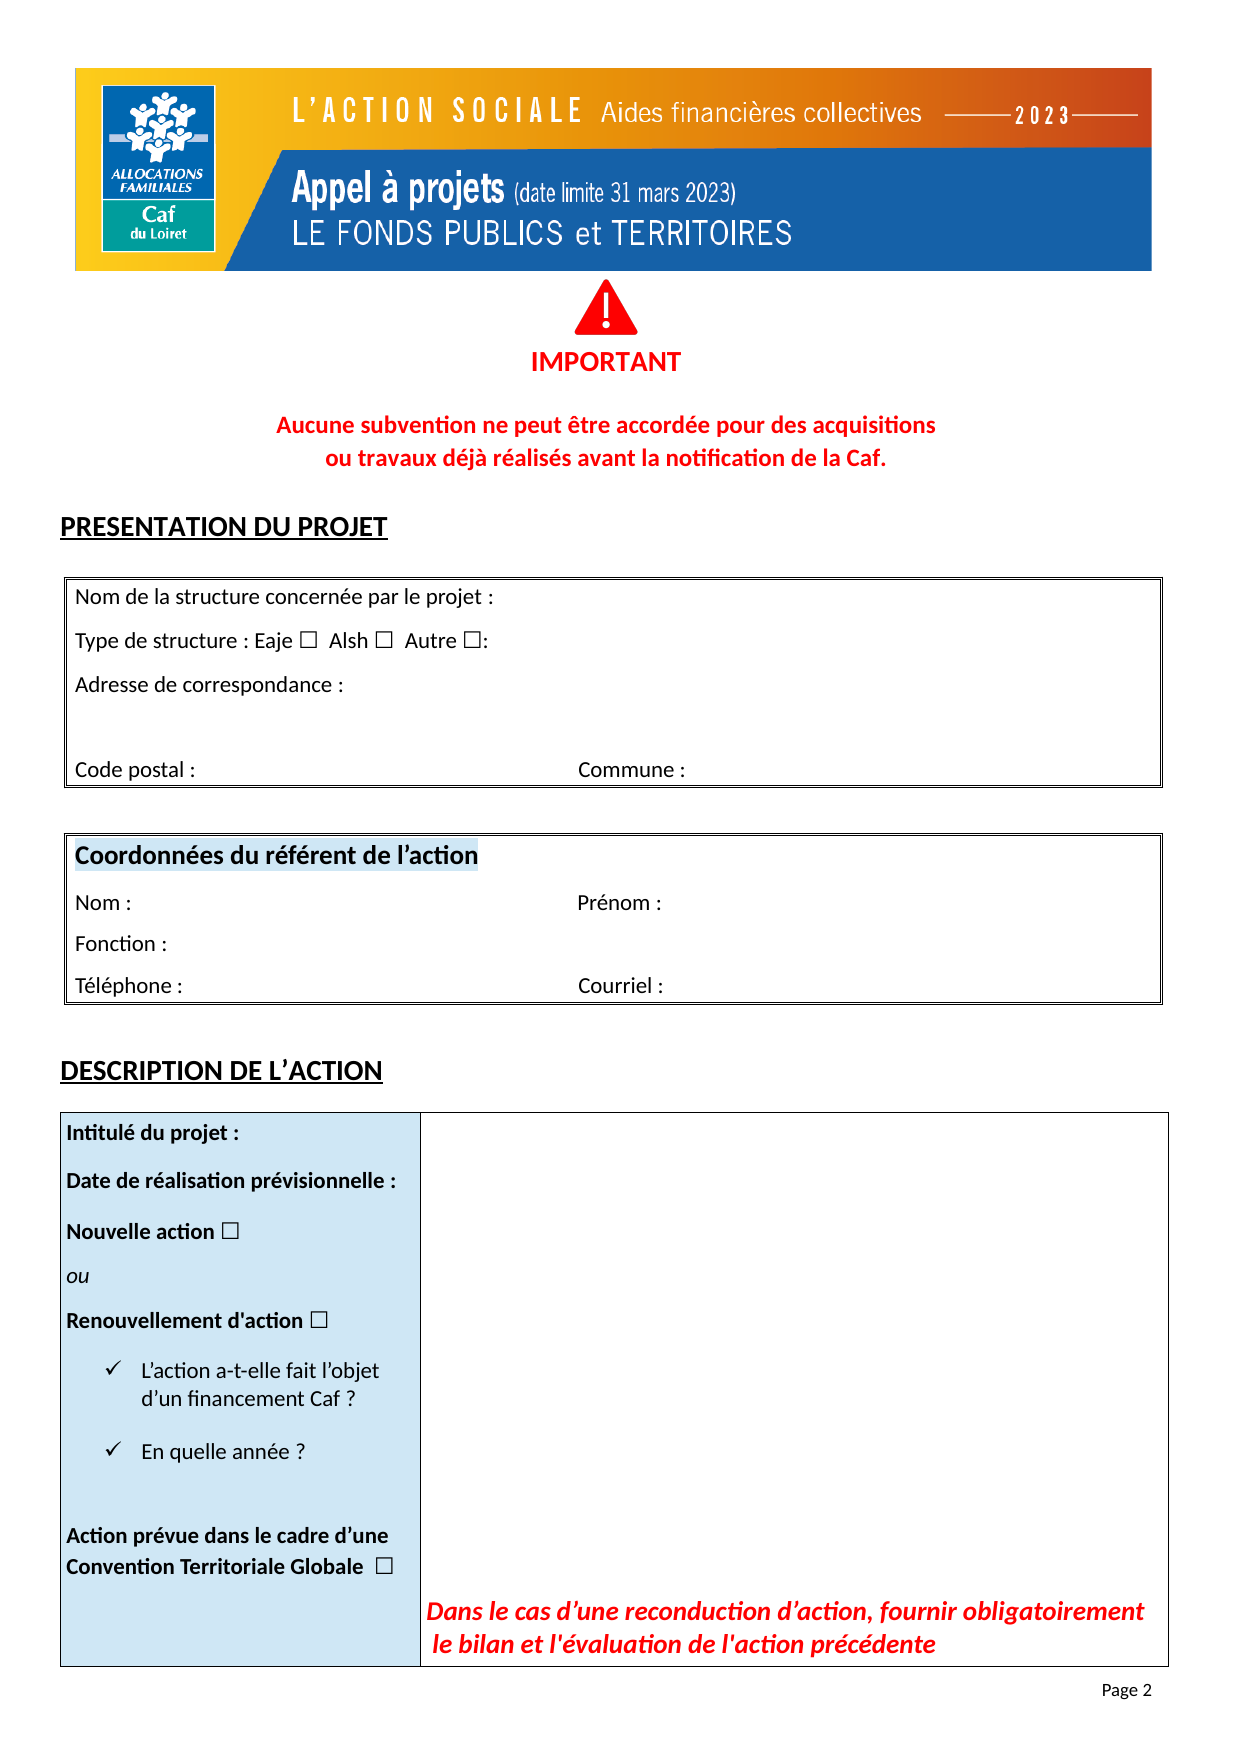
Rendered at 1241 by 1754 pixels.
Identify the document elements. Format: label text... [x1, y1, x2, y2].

text IMPORTANT [60, 343, 1152, 379]
table_header Dans le cas d’une reconduction d’action, fournir obligatoirement le bilan et l'évaluation de l'action précédente [421, 1113, 1168, 1666]
picture [571, 272, 641, 342]
text Aucune subvention ne peut être accordée pour des acquisitions [60, 409, 1152, 440]
text Nom de la structure concernée par le projet : [67, 580, 1160, 610]
text Nom : Prénom : [67, 882, 1160, 916]
text Adresse de correspondance : [67, 665, 1160, 699]
text PRESENTATION DU PROJET [60, 508, 1152, 543]
text Code postal : Commune : [67, 750, 1160, 785]
text DESCRIPTION DE L’ACTION [60, 1052, 1152, 1087]
text Fonction : [67, 924, 1160, 958]
text ou travaux déjà réalisés avant la notification de la Caf. [60, 442, 1152, 473]
text Téléphone : Courriel : [67, 966, 1160, 1002]
text Coordonnées du référent de l’action [67, 836, 1160, 871]
picture [75, 68, 1152, 271]
text Type de structure : Eaje Alsh Autre : [67, 618, 1160, 655]
table_header Intitulé du projet : Date de réalisation prévisionnelle : Nouvelle action ou Renouvellement d'action L’action a-t-elle fait l’objet d’un financement Caf ? En quelle année ? Action prévue dans le cadre d’une Convention Territoriale Globale [61, 1113, 420, 1666]
